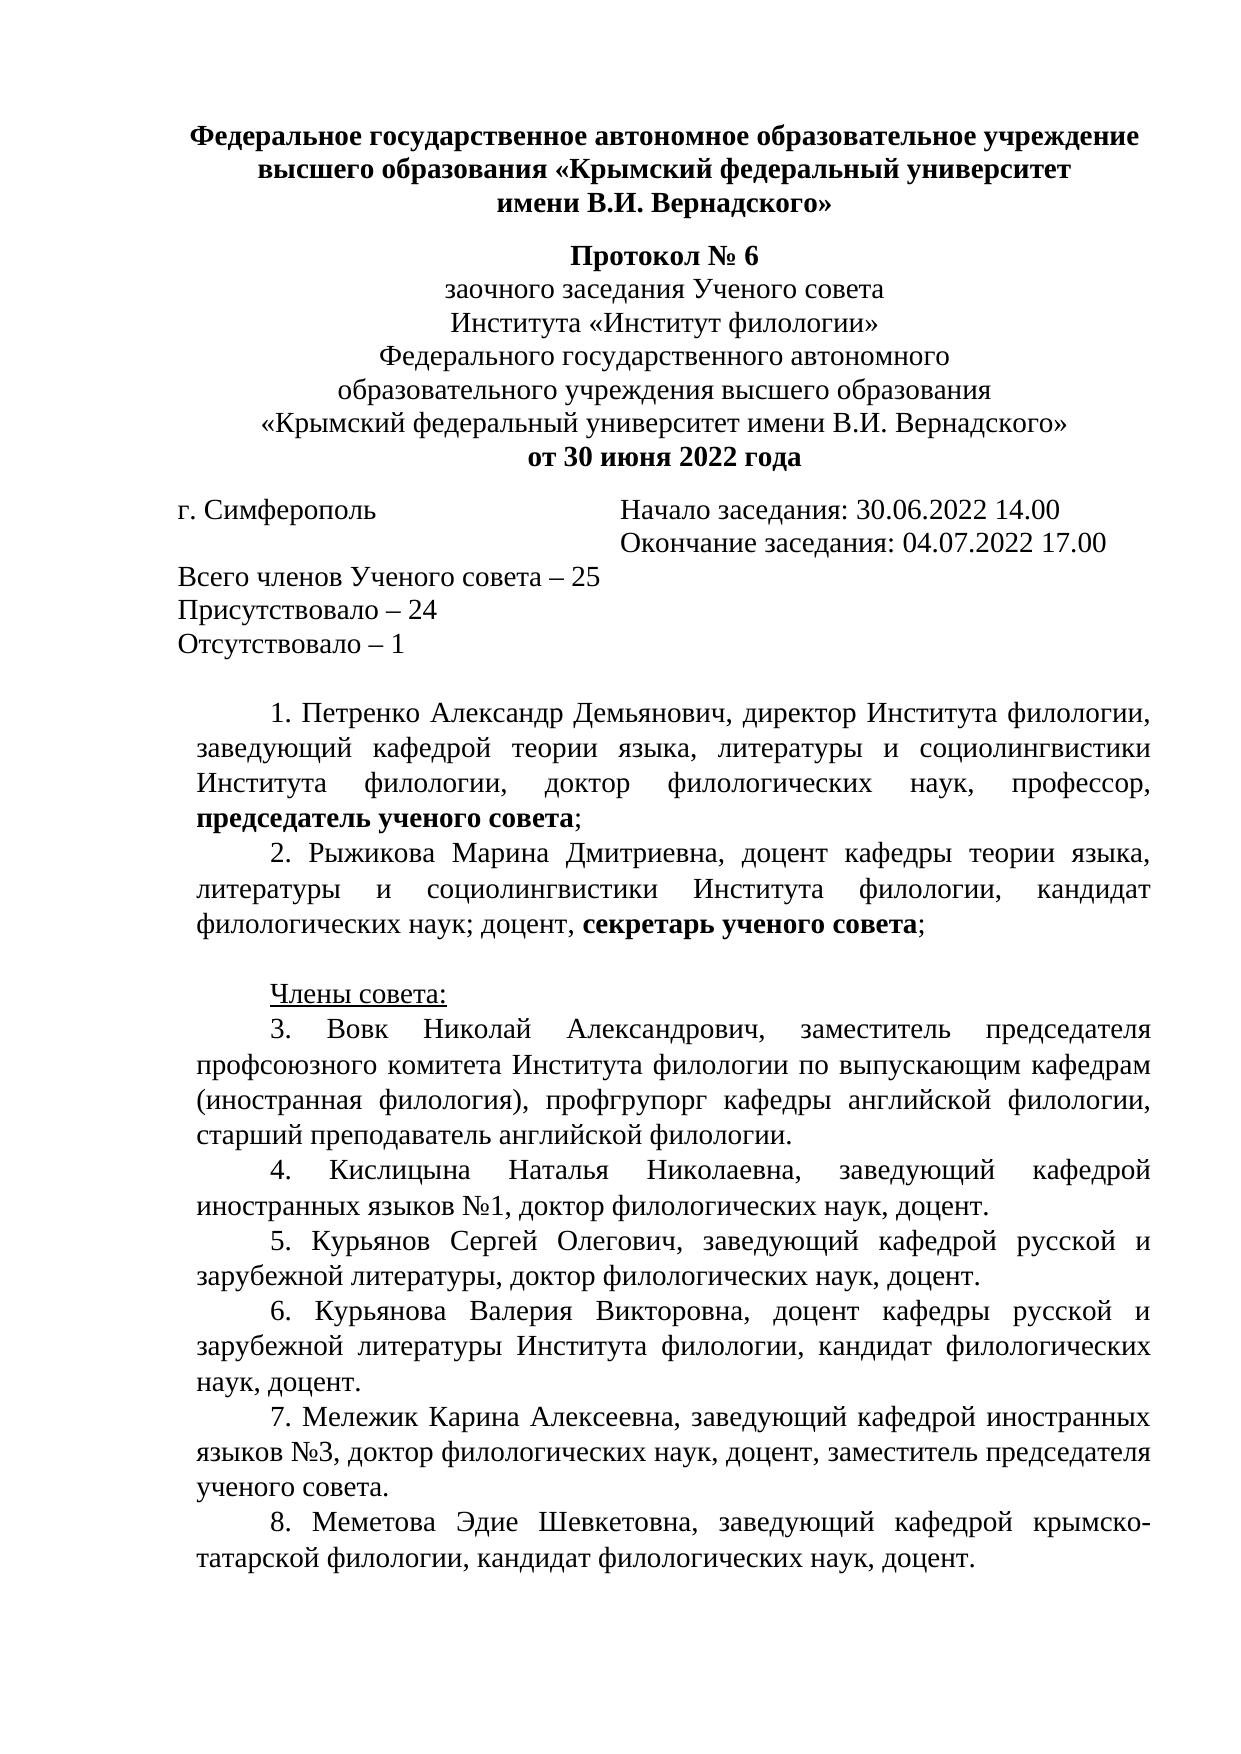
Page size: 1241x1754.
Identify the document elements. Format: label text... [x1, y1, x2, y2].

text «Крымский федеральный университет имени В.И. Вернадского» [177, 406, 1152, 439]
text заочного заседания Ученого совета [177, 271, 1152, 305]
list 8. Меметова Эдие Шевкетовна, заведующий кафедрой крымско-татарской филологии, кандидат филологических наук, доцент. [196, 1504, 1152, 1573]
list Члены совета: [196, 976, 1152, 1010]
list 3. Вовк Николай Александрович, заместитель председателя профсоюзного комитета Института филологии по выпускающим кафедрам (иностранная филология), профгрупорг кафедры английской филологии, старший преподаватель английской филологии. [196, 1012, 1152, 1151]
list 2. Рыжикова Марина Дмитриевна, доцент кафедры теории языка, литературы и социолингвистики Института филологии, кандидат филологических наук; доцент, секретарь ученого совета; [196, 836, 1152, 939]
text Института «Институт филологии» [177, 305, 1152, 338]
list 1. Петренко Александр Демьянович, директор Института филологии, заведующий кафедрой теории языка, литературы и социолингвистики Института филологии, доктор филологических наук, профессор, председатель ученого совета; [196, 695, 1152, 834]
text Отсутствовало – 1 [177, 626, 1152, 659]
list 5. Курьянов Сергей Олегович, заведующий кафедрой русской и зарубежной литературы, доктор филологических наук, доцент. [196, 1223, 1152, 1292]
text от 30 июня 2022 года [177, 439, 1152, 473]
text Протокол № 6 [177, 238, 1152, 271]
text Присутствовало – 24 [177, 592, 1152, 626]
text Федеральное государственное автономное образовательное учреждение высшего образования «Крымский федеральный университет [177, 118, 1152, 185]
text Всего членов Ученого совета – 25 [177, 559, 1152, 592]
list 7. Мележик Карина Алексеевна, заведующий кафедрой иностранных языков №3, доктор филологических наук, доцент, заместитель председателя ученого совета. [196, 1399, 1152, 1503]
text имени В.И. Вернадского» [177, 185, 1152, 219]
text образовательного учреждения высшего образования [177, 372, 1152, 406]
list 6. Курьянова Валерия Викторовна, доцент кафедры русской и зарубежной литературы Института филологии, кандидат филологических наук, доцент. [196, 1293, 1152, 1397]
text г. Симферополь Начало заседания: 30.06.2022 14.00 [177, 492, 1152, 525]
text Федерального государственного автономного [177, 338, 1152, 372]
text Окончание заседания: 04.07.2022 17.00 [177, 525, 1152, 559]
list 4. Кислицына Наталья Николаевна, заведующий кафедрой иностранных языков №1, доктор филологических наук, доцент. [196, 1152, 1152, 1221]
